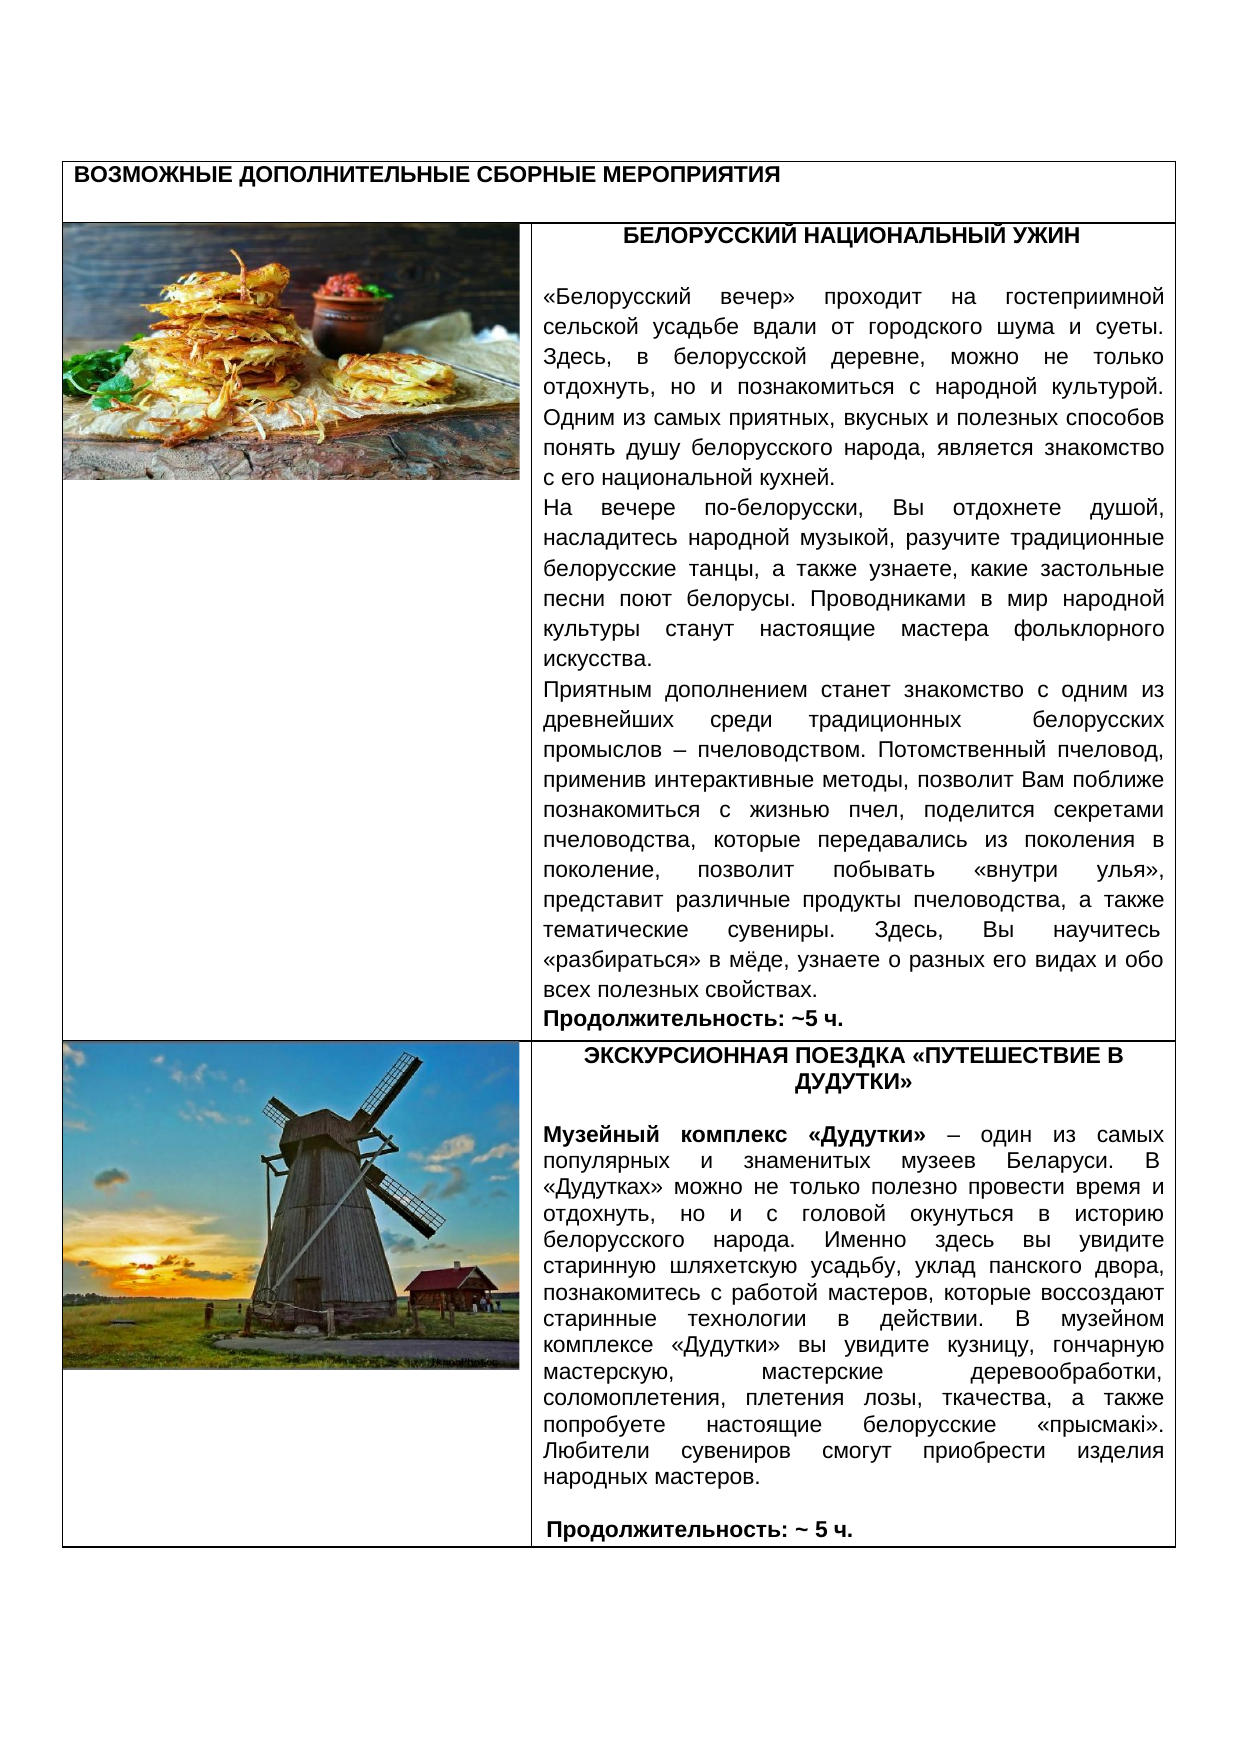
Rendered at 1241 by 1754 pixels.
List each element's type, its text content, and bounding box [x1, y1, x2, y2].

table_cell БЕЛОРУССКИЙ НАЦИОНАЛЬНЫЙ УЖИН «Белорусский вечер» проходит на гостеприимной сельской усадьбе вдали от городского шума и суеты. Здесь, в белорусской деревне, можно не только отдохнуть, но и познакомиться с народной культурой. Одним из самых приятных, вкусных и полезных способов понять душу белорусского народа, является знакомство с его национальной кухней. На вечере по-белорусски, Вы отдохнете душой, насладитесь народной музыкой, разучите традиционные белорусские танцы, а также узнаете, какие застольные песни поют белорусы. Проводниками в мир народной культуры станут настоящие мастера фольклорного искусства. Приятным дополнением станет знакомство с одним из древнейших среди традиционных белорусских промыслов – пчеловодством. Потомственный пчеловод, применив интерактивные методы, позволит Вам поближе познакомиться с жизнью пчел, поделится секретами пчеловодства, которые передавались из поколения в поколение, позволит побывать «внутри улья», представит различные продукты пчеловодства, а также тематические сувениры. Здесь, Вы научитесь «разбираться» в мёде, узнаете о разных его видах и обо всех полезных свойствах. Продолжительность: ~5 ч. [532, 224, 1175, 1040]
table_cell [63, 1042, 531, 1546]
table_cell ЭКСКУРСИОННАЯ ПОЕЗДКА «ПУТЕШЕСТВИЕ В ДУДУТКИ» Музейный комплекс «Дудутки» – один из самых популярных и знаменитых музеев Беларуси. В «Дудутках» можно не только полезно провести время и отдохнуть, но и с головой окунуться в историю белорусского народа. Именно здесь вы увидите старинную шляхетскую усадьбу, уклад панского двора, познакомитесь с работой мастеров, которые воссоздают старинные технологии в действии. В музейном комплексе «Дудутки» вы увидите кузницу, гончарную мастерскую, мастерские деревообработки, соломоплетения, плетения лозы, ткачества, а также попробуете настоящие белорусские «прысмакі». Любители сувениров смогут приобрести изделия народных мастеров. Продолжительность: ~ 5 ч. [532, 1042, 1175, 1546]
picture [63, 1041, 520, 1370]
table_cell [63, 224, 531, 1040]
picture [63, 223, 520, 480]
table_header ВОЗМОЖНЫЕ ДОПОЛНИТЕЛЬНЫЕ СБОРНЫЕ МЕРОПРИЯТИЯ [63, 162, 1175, 222]
